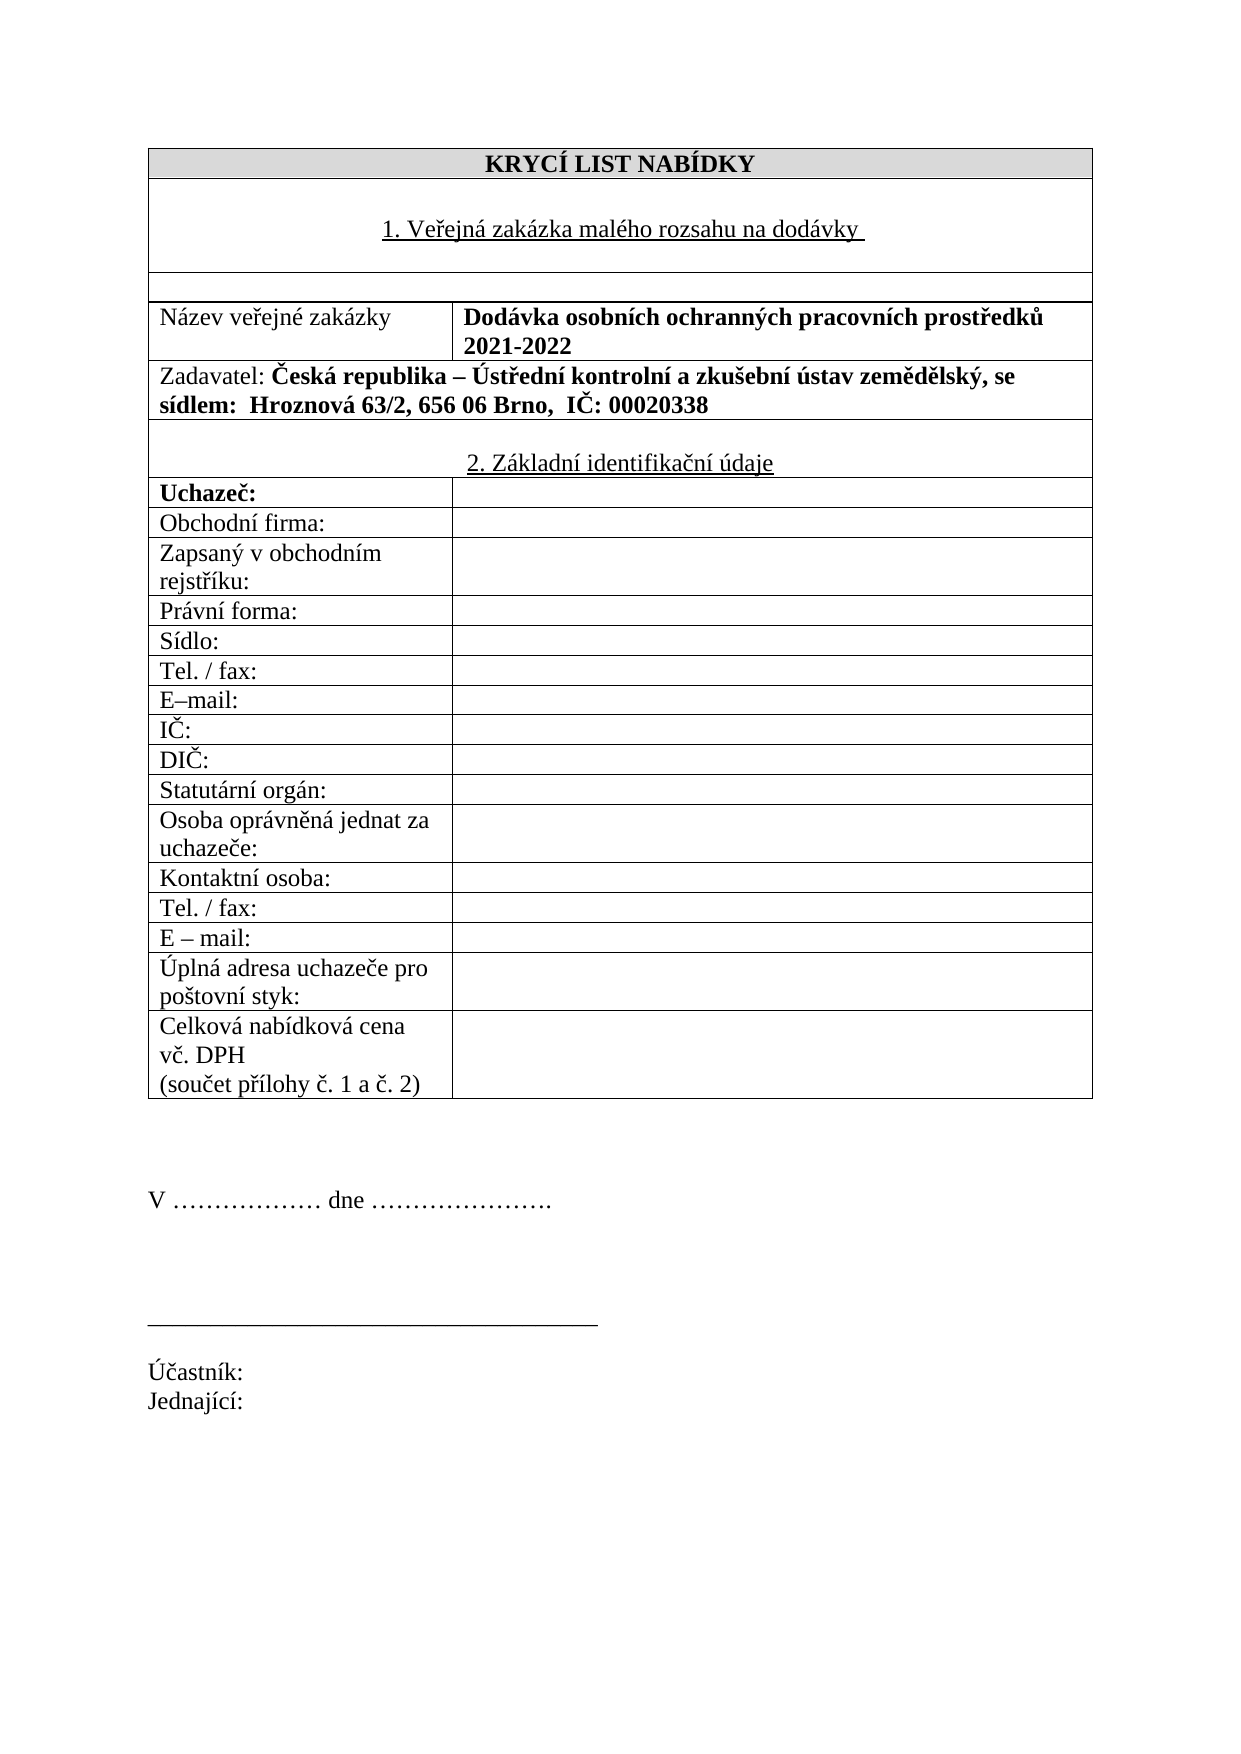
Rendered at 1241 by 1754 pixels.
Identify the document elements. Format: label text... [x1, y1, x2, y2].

text Účastník: [148, 1357, 1093, 1386]
table_cell E–mail: [149, 686, 452, 714]
table_cell Uchazeč: [149, 478, 452, 507]
table_cell Kontaktní osoba: [149, 863, 452, 892]
table_cell [453, 805, 1092, 862]
table_cell [149, 273, 1092, 301]
table_cell Právní forma: [149, 596, 452, 625]
table_cell [453, 715, 1092, 744]
table_cell Tel. / fax: [149, 656, 452, 684]
table_cell E – mail: [149, 923, 452, 952]
table_cell Sídlo: [149, 626, 452, 655]
table_cell Dodávka osobních ochranných pracovních prostředků 2021-2022 [453, 303, 1092, 360]
text ____________________________________ [148, 1300, 1093, 1328]
table_cell Tel. / fax: [149, 893, 452, 922]
table_cell [453, 596, 1092, 625]
table_header KRYCÍ LIST NABÍDKY [149, 149, 1092, 177]
table_cell [453, 626, 1092, 655]
table_cell Osoba oprávněná jednat za uchazeče: [149, 805, 452, 862]
table_cell Celková nabídková cena vč. DPH (součet přílohy č. 1 a č. 2) [149, 1011, 452, 1097]
table_cell [453, 478, 1092, 507]
table_cell 2. Základní identifikační údaje [149, 420, 1092, 477]
text V ……………… dne …………………. [148, 1185, 1093, 1213]
table_cell Název veřejné zakázky [149, 303, 452, 360]
table_cell [453, 953, 1092, 1010]
table_cell Zadavatel: Česká republika – Ústřední kontrolní a zkušební ústav zemědělský, se sídlem: Hroznová 63/2, 656 06 Brno, IČ: 00020338 [149, 361, 1092, 418]
table_cell DIČ: [149, 745, 452, 774]
table_cell [453, 538, 1092, 595]
table_cell 1. Veřejná zakázka malého rozsahu na dodávky [149, 179, 1092, 272]
table_cell IČ: [149, 715, 452, 744]
table_cell [453, 1011, 1092, 1097]
table_cell [453, 745, 1092, 774]
table_cell [453, 508, 1092, 537]
table_cell [453, 686, 1092, 714]
table_cell Zapsaný v obchodním rejstříku: [149, 538, 452, 595]
table_cell Statutární orgán: [149, 775, 452, 804]
table_cell Obchodní firma: [149, 508, 452, 537]
table_cell [453, 923, 1092, 952]
table_cell [453, 893, 1092, 922]
table_cell Úplná adresa uchazeče pro poštovní styk: [149, 953, 452, 1010]
table_cell [453, 863, 1092, 892]
table_cell [453, 656, 1092, 684]
table_cell [453, 775, 1092, 804]
text Jednající: [148, 1386, 1093, 1415]
